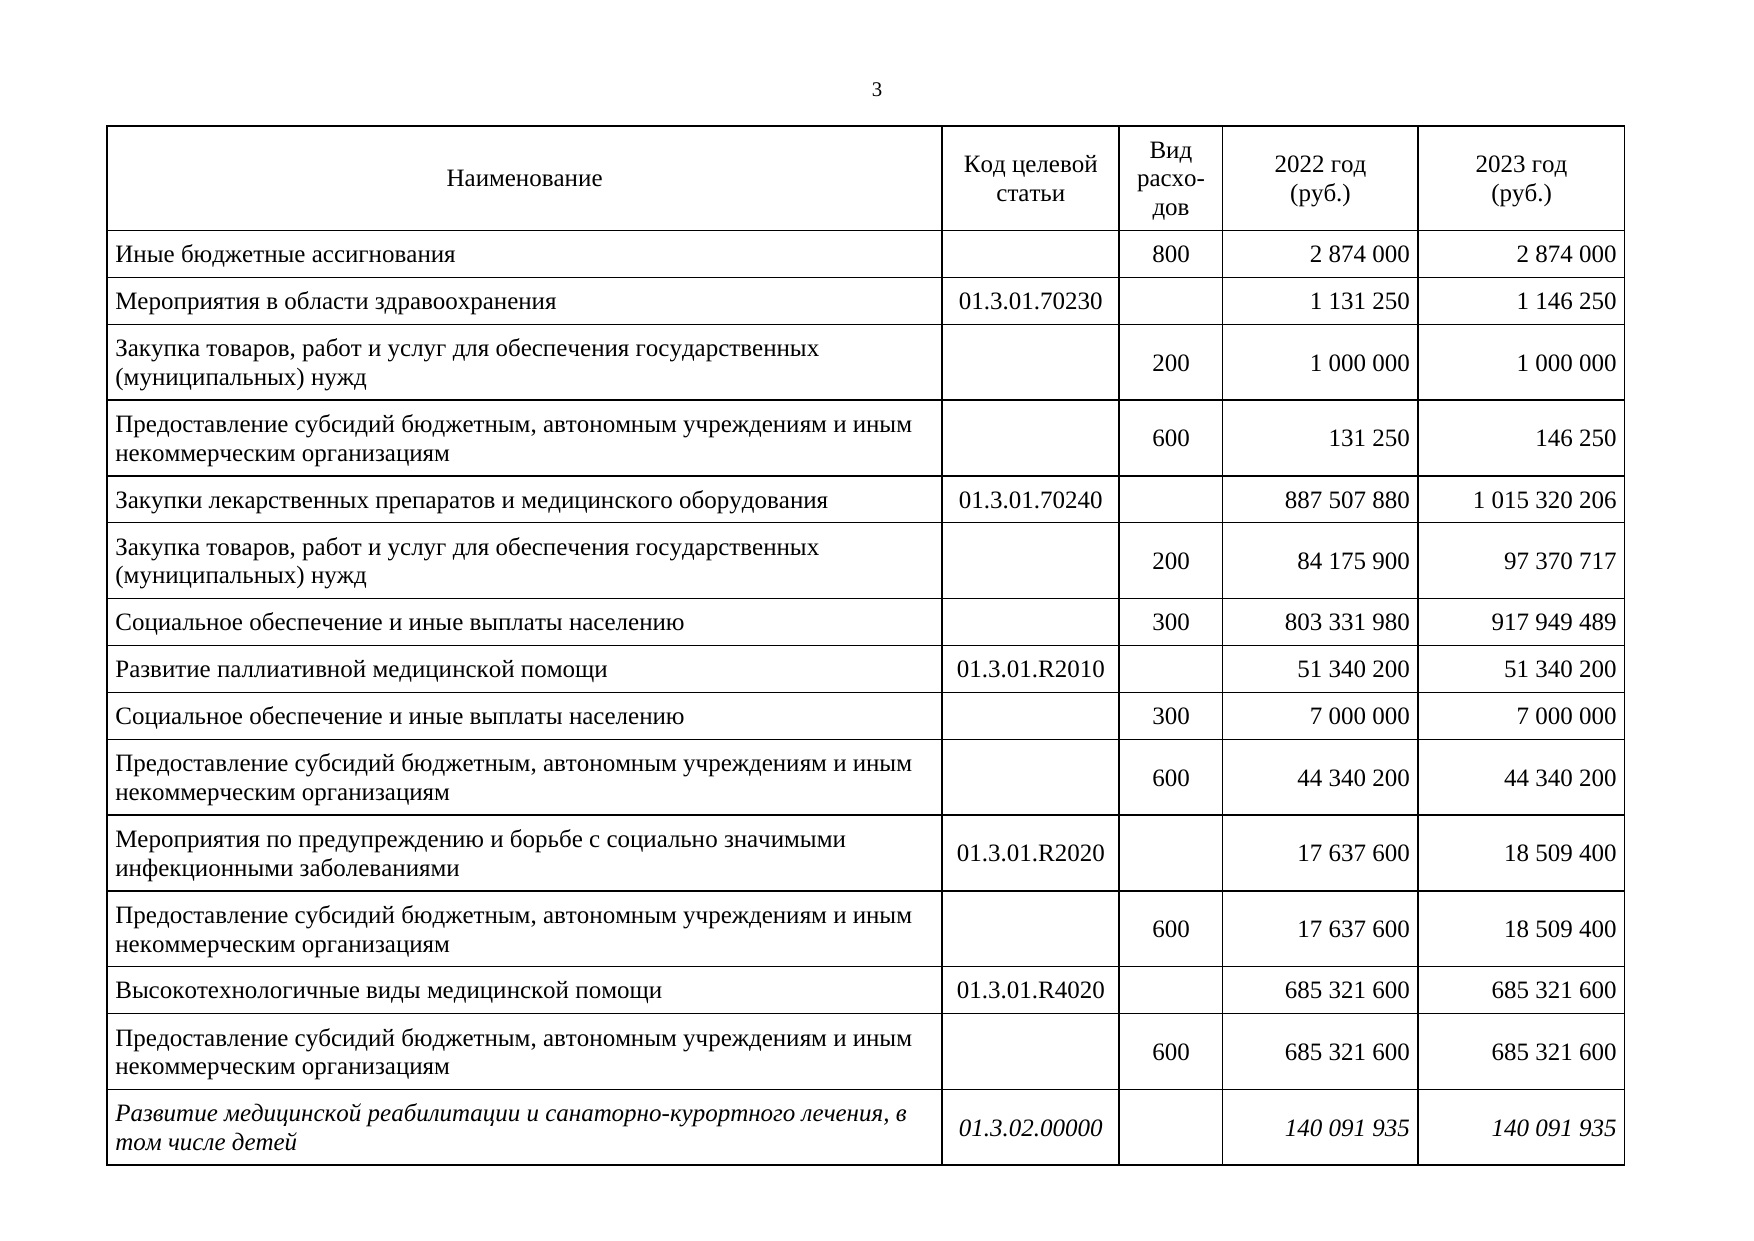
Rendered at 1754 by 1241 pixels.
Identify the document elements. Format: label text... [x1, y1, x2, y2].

table_cell 140 091 935 [1419, 1090, 1624, 1164]
table_cell Развитие паллиативной медицинской помощи [108, 646, 941, 692]
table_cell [108, 1014, 941, 1088]
table_cell Предоставление субсидий бюджетным, автономным учреждениям и иным некоммерческим организациям [108, 740, 941, 814]
table_cell 685 321 600 [1419, 1014, 1624, 1088]
table_cell Предоставление субсидий бюджетным, автономным учреждениям и иным некоммерческим организациям [108, 892, 941, 966]
table_cell 800 [1120, 231, 1222, 276]
table_cell [1120, 477, 1222, 522]
table_cell 51 340 200 [1419, 646, 1624, 692]
table_cell 685 321 600 [1419, 967, 1624, 1013]
table_cell [1120, 278, 1222, 323]
table_cell 01.3.02.00000 [943, 1090, 1118, 1164]
table_cell 2 874 000 [1419, 231, 1624, 276]
table_cell Социальное обеспечение и иные выплаты населению [108, 693, 941, 738]
table_cell 44 340 200 [1419, 740, 1624, 814]
table_cell 300 [1120, 599, 1222, 644]
table_cell [943, 231, 1118, 276]
table_cell Иные бюджетные ассигнования [108, 231, 941, 276]
table_cell 01.3.01.R2020 [943, 816, 1118, 890]
table_cell 7 000 000 [1223, 693, 1417, 738]
table_cell Развитие медицинской реабилитации и санаторно-курортного лечения, в том числе детей [108, 1090, 941, 1164]
table_cell 44 340 200 [1223, 740, 1417, 814]
table_cell 84 175 900 [1223, 523, 1417, 598]
table_cell 17 637 600 [1223, 816, 1417, 890]
table_cell 200 [1120, 325, 1222, 399]
table_cell Высокотехнологичные виды медицинской помощи [108, 967, 941, 1013]
table_cell 131 250 [1223, 401, 1417, 475]
table_cell 1 000 000 [1419, 325, 1624, 399]
table_header [943, 127, 1118, 229]
table_cell 685 321 600 [1223, 967, 1417, 1013]
table_cell Мероприятия в области здравоохранения [108, 278, 941, 323]
table_cell [943, 523, 1118, 598]
table_cell 1 000 000 [1223, 325, 1417, 399]
table_cell [943, 401, 1118, 475]
table_header [108, 127, 941, 229]
table_cell [943, 1014, 1118, 1088]
table_cell [1120, 816, 1222, 890]
table_cell 140 091 935 [1223, 1090, 1417, 1164]
table_cell 917 949 489 [1419, 599, 1624, 644]
table_cell 887 507 880 [1223, 477, 1417, 522]
table_header [1419, 127, 1624, 229]
table_cell 300 [1120, 693, 1222, 738]
table_cell 51 340 200 [1223, 646, 1417, 692]
table_cell 1 146 250 [1419, 278, 1624, 323]
table_cell 600 [1120, 740, 1222, 814]
table_cell 18 509 400 [1419, 892, 1624, 966]
table_header [1120, 127, 1222, 229]
table_cell 7 000 000 [1419, 693, 1624, 738]
table_cell 01.3.01.R4020 [943, 967, 1118, 1013]
table_cell [943, 693, 1118, 738]
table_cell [108, 325, 941, 399]
table_cell [943, 740, 1118, 814]
table_cell [1120, 1090, 1222, 1164]
table_cell 01.3.01.70240 [943, 477, 1118, 522]
table_cell 97 370 717 [1419, 523, 1624, 598]
table_cell 1 015 320 206 [1419, 477, 1624, 522]
table_cell 2 874 000 [1223, 231, 1417, 276]
table_cell 803 331 980 [1223, 599, 1417, 644]
table_cell 01.3.01.R2010 [943, 646, 1118, 692]
table_cell Закупки лекарственных препаратов и медицинского оборудования [108, 477, 941, 522]
table_header [1223, 127, 1417, 229]
table_cell Предоставление субсидий бюджетным, автономным учреждениям и иным некоммерческим организациям [108, 401, 941, 475]
table_cell [1120, 967, 1222, 1013]
table_cell 600 [1120, 892, 1222, 966]
table_cell [943, 599, 1118, 644]
table_cell [943, 325, 1118, 399]
table_cell [1120, 646, 1222, 692]
table_cell [943, 892, 1118, 966]
table_cell Социальное обеспечение и иные выплаты населению [108, 599, 941, 644]
table_cell 17 637 600 [1223, 892, 1417, 966]
table_cell 18 509 400 [1419, 816, 1624, 890]
table_cell Закупка товаров, работ и услуг для обеспечения государственных (муниципальных) нужд [108, 523, 941, 598]
table_cell 600 [1120, 401, 1222, 475]
table_cell 600 [1120, 1014, 1222, 1088]
table_cell 1 131 250 [1223, 278, 1417, 323]
table_cell 685 321 600 [1223, 1014, 1417, 1088]
table_cell 146 250 [1419, 401, 1624, 475]
table_cell 200 [1120, 523, 1222, 598]
table_cell 01.3.01.70230 [943, 278, 1118, 323]
table_cell Мероприятия по предупреждению и борьбе с социально значимыми инфекционными заболеваниями [108, 816, 941, 890]
